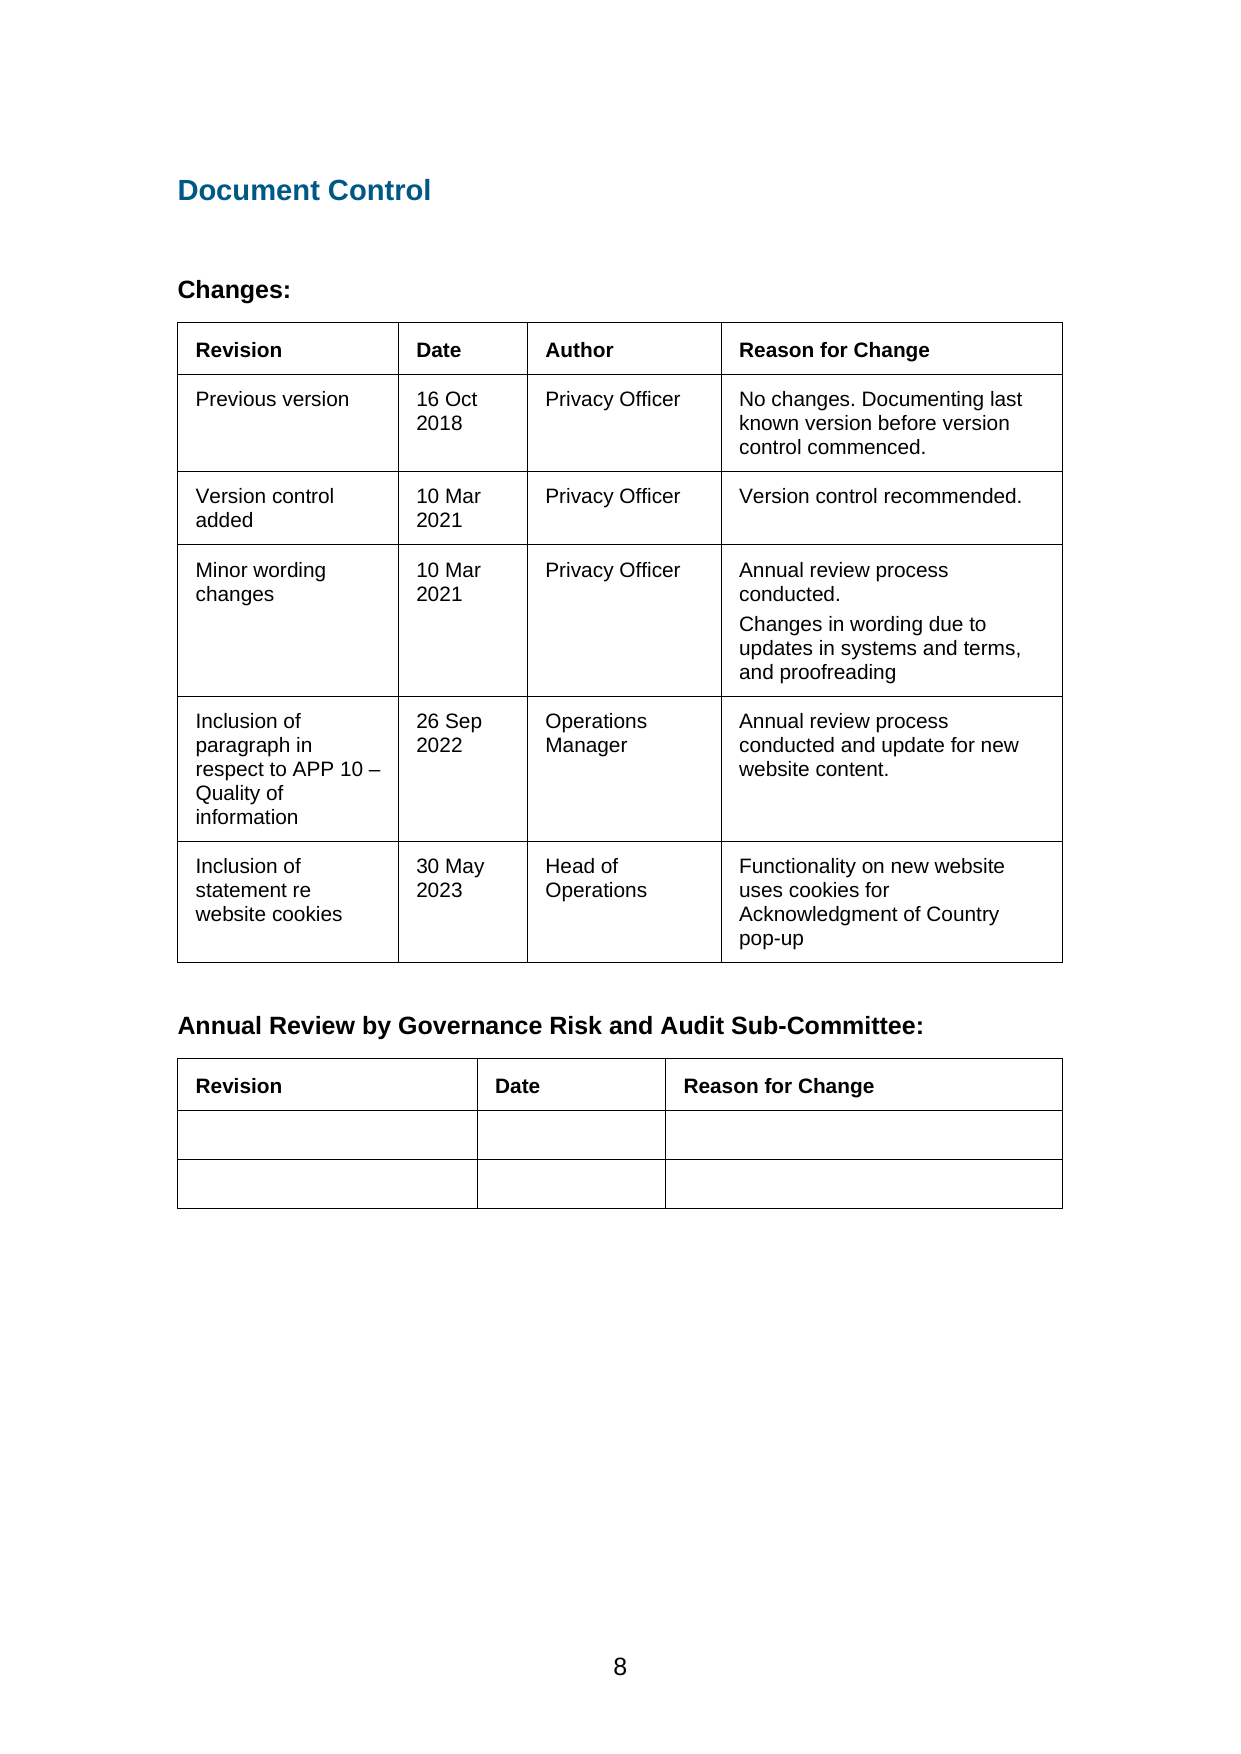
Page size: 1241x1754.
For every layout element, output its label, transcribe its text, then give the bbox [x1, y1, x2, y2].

table_cell [478, 1111, 665, 1159]
table_cell 26 Sep 2022 [399, 697, 527, 841]
table_cell Annual review process conducted and update for new website content. [722, 697, 1062, 841]
table_header Date [478, 1059, 665, 1109]
table_cell Annual review process conducted. Changes in wording due to updates in systems and terms, and proofreading [722, 545, 1062, 696]
table_header Date [399, 323, 527, 373]
table_header Revision [178, 1059, 477, 1109]
text Annual Review by Governance Risk and Audit Sub-Committee: [177, 1011, 1063, 1039]
table_cell No changes. Documenting last known version before version control commenced. [722, 375, 1062, 471]
table_cell [666, 1111, 1062, 1159]
text Changes: [177, 274, 1063, 303]
table_cell [178, 1111, 477, 1159]
table_cell Previous version [178, 375, 398, 471]
table_cell Inclusion of statement re website cookies [178, 842, 398, 962]
table_cell [178, 1160, 477, 1208]
table_header Revision [178, 323, 398, 373]
table_cell 16 Oct 2018 [399, 375, 527, 471]
table_cell Version control recommended. [722, 472, 1062, 544]
table_header Reason for Change [722, 323, 1062, 373]
table_cell Head of Operations [528, 842, 721, 962]
table_cell Minor wording changes [178, 545, 398, 696]
table_cell Functionality on new website uses cookies for Acknowledgment of Country pop-up [722, 842, 1062, 962]
table_cell Privacy Officer [528, 545, 721, 696]
table_cell [666, 1160, 1062, 1208]
table_cell Privacy Officer [528, 472, 721, 544]
table_cell 10 Mar 2021 [399, 472, 527, 544]
table_cell Operations Manager [528, 697, 721, 841]
table_cell Privacy Officer [528, 375, 721, 471]
table_header Reason for Change [666, 1059, 1062, 1109]
table_cell [478, 1160, 665, 1208]
table_cell 30 May 2023 [399, 842, 527, 962]
table_cell 10 Mar 2021 [399, 545, 527, 696]
subtitle Document Control [177, 173, 1063, 206]
table_cell Version control added [178, 472, 398, 544]
table_header Author [528, 323, 721, 373]
table_cell Inclusion of paragraph in respect to APP 10 – Quality of information [178, 697, 398, 841]
